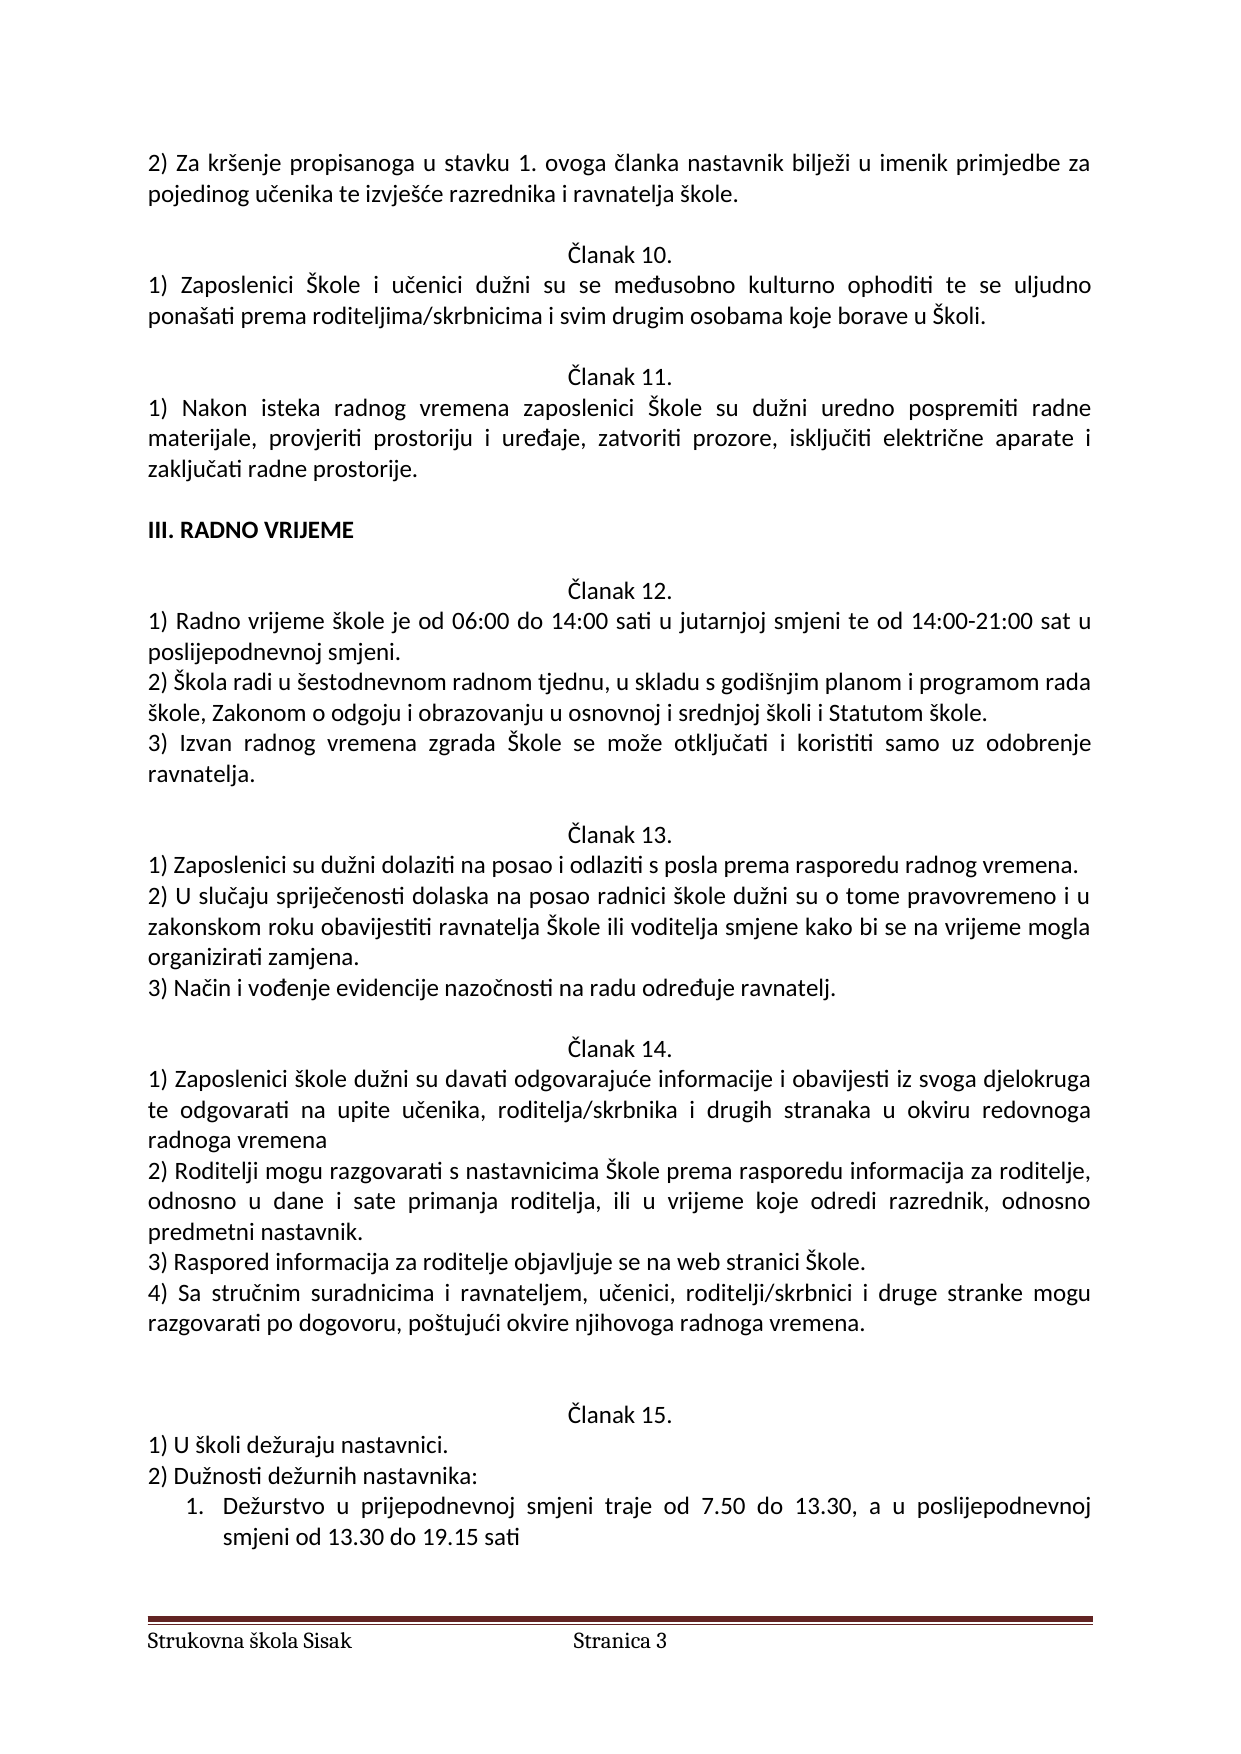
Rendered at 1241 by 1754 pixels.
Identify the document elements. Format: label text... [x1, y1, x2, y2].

text 3) Raspored informacija za roditelje objavljuje se na web stranici Škole. [148, 1246, 1093, 1277]
text Članak 14. [148, 1033, 1093, 1063]
text Članak 15. [148, 1399, 1093, 1429]
list Dežurstvo u prijepodnevnoj smjeni traje od 7.50 do 13.30, a u poslijepodnevnoj smjeni od 13.30 do 19.15 sati [185, 1491, 1093, 1552]
text Članak 10. [148, 239, 1093, 270]
text 1) U školi dežuraju nastavnici. [148, 1429, 1093, 1460]
text Članak 11. [148, 361, 1093, 392]
text 1) Nakon isteka radnog vremena zaposlenici Škole su dužni uredno pospremiti radne materijale, provjeriti prostoriju i uređaje, zatvoriti prozore, isključiti električne aparate i zaključati radne prostorije. [148, 392, 1093, 483]
text 1) Zaposlenici škole dužni su davati odgovarajuće informacije i obavijesti iz svoga djelokruga te odgovarati na upite učenika, roditelja/skrbnika i drugih stranaka u okviru redovnoga radnoga vremena [148, 1063, 1093, 1155]
text Članak 13. [148, 819, 1093, 849]
text 2) Dužnosti dežurnih nastavnika: [148, 1460, 1093, 1491]
text Članak 12. [148, 575, 1093, 605]
text 4) Sa stručnim suradnicima i ravnateljem, učenici, roditelji/skrbnici i druge stranke mogu razgovarati po dogovoru, poštujući okvire njihovoga radnoga vremena. [148, 1277, 1093, 1338]
text 1) Radno vrijeme škole je od 06:00 do 14:00 sati u jutarnjoj smjeni te od 14:00-21:00 sat u poslijepodnevnoj smjeni. [148, 605, 1093, 666]
text 2) Roditelji mogu razgovarati s nastavnicima Škole prema rasporedu informacija za roditelje, odnosno u dane i sate primanja roditelja, ili u vrijeme koje odredi razrednik, odnosno predmetni nastavnik. [148, 1155, 1093, 1246]
text 1) Zaposlenici su dužni dolaziti na posao i odlaziti s posla prema rasporedu radnog vremena. [148, 849, 1093, 880]
text 3) Izvan radnog vremena zgrada Škole se može otključati i koristiti samo uz odobrenje ravnatelja. [148, 727, 1093, 788]
text 2) Za kršenje propisanoga u stavku 1. ovoga članka nastavnik bilježi u imenik primjedbe za pojedinog učenika te izvješće razrednika i ravnatelja škole. [148, 148, 1093, 209]
text 3) Način i vođenje evidencije nazočnosti na radu određuje ravnatelj. [148, 972, 1093, 1002]
text 2) Škola radi u šestodnevnom radnom tjednu, u skladu s godišnjim planom i programom rada škole, Zakonom o odgoju i obrazovanju u osnovnoj i srednjoj školi i Statutom škole. [148, 666, 1093, 727]
text 1) Zaposlenici Škole i učenici dužni su se međusobno kulturno ophoditi te se uljudno ponašati prema roditeljima/skrbnicima i svim drugim osobama koje borave u Školi. [148, 270, 1093, 331]
text 2) U slučaju spriječenosti dolaska na posao radnici škole dužni su o tome pravovremeno i u zakonskom roku obavijestiti ravnatelja Škole ili voditelja smjene kako bi se na vrijeme mogla organizirati zamjena. [148, 880, 1093, 972]
text III. RADNO VRIJEME [148, 514, 1093, 544]
